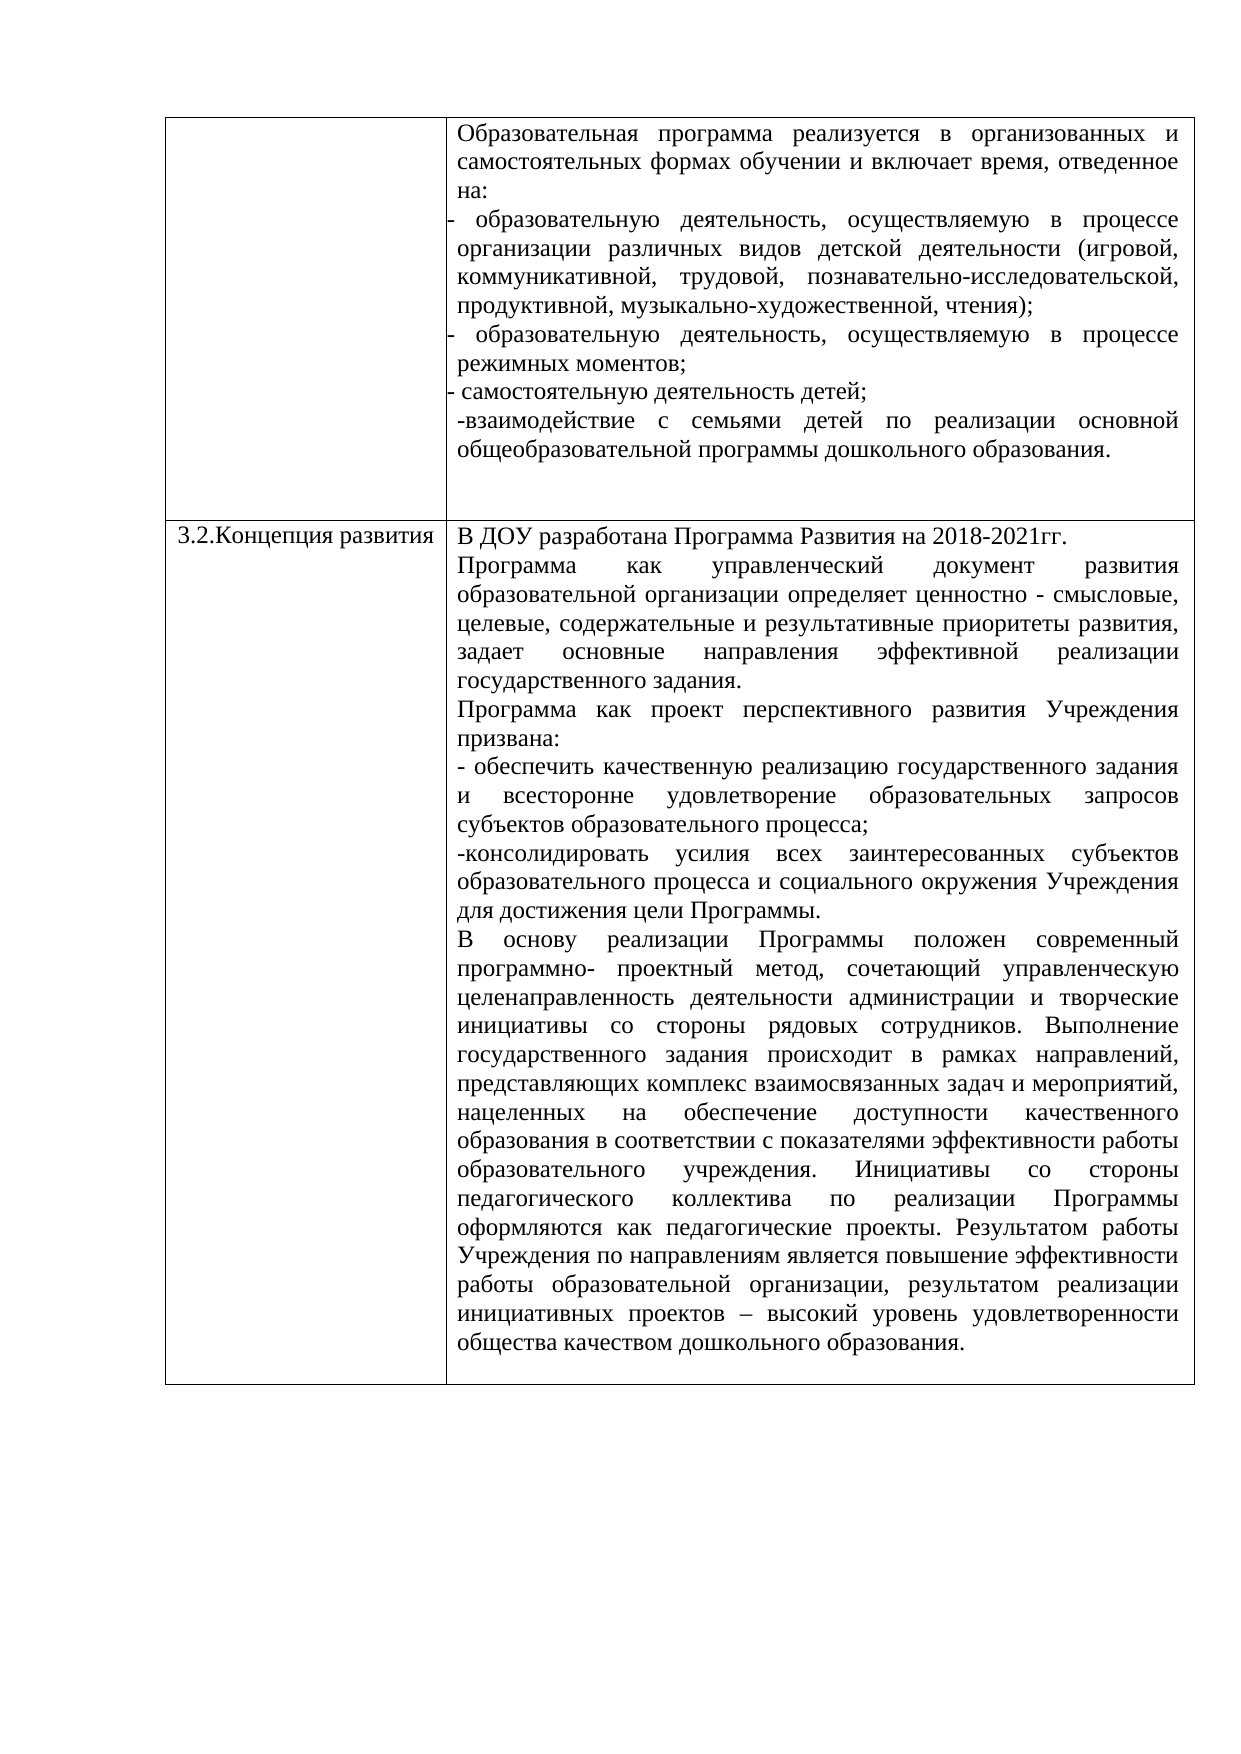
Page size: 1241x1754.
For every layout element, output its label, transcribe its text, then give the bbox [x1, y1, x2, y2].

table_header Образовательная программа реализуется в организованных и самостоятельных формах обучении и включает время, отведенное на: - образовательную деятельность, осуществляемую в процессе организации различных видов детской деятельности (игровой, коммуникативной, трудовой, познавательно-исследовательской, продуктивной, музыкально-художественной, чтения); - образовательную деятельность, осуществляемую в процессе режимных моментов; - самостоятельную деятельность детей; -взаимодействие с семьями детей по реализации основной общеобразовательной программы дошкольного образования. [447, 118, 1194, 520]
table_header [166, 118, 446, 520]
table_cell 3.2.Концепция развития [166, 521, 446, 1384]
table_cell В ДОУ разработана Программа Развития на 2018-2021гг. Программа как управленческий документ развития образовательной организации определяет ценностно - смысловые, целевые, содержательные и результативные приоритеты развития, задает основные направления эффективной реализации государственного задания. Программа как проект перспективного развития Учреждения призвана: - обеспечить качественную реализацию государственного задания и всесторонне удовлетворение образовательных запросов субъектов образовательного процесса; -консолидировать усилия всех заинтересованных субъектов образовательного процесса и социального окружения Учреждения для достижения цели Программы. В основу реализации Программы положен современный программно- проектный метод, сочетающий управленческую целенаправленность деятельности администрации и творческие инициативы со стороны рядовых сотрудников. Выполнение государственного задания происходит в рамках направлений, представляющих комплекс взаимосвязанных задач и мероприятий, нацеленных на обеспечение доступности качественного образования в соответствии с показателями эффективности работы образовательного учреждения. Инициативы со стороны педагогического коллектива по реализации Программы оформляются как педагогические проекты. Результатом работы Учреждения по направлениям является повышение эффективности работы образовательной организации, результатом реализации инициативных проектов – высокий уровень удовлетворенности общества качеством дошкольного образования. [447, 521, 1194, 1384]
